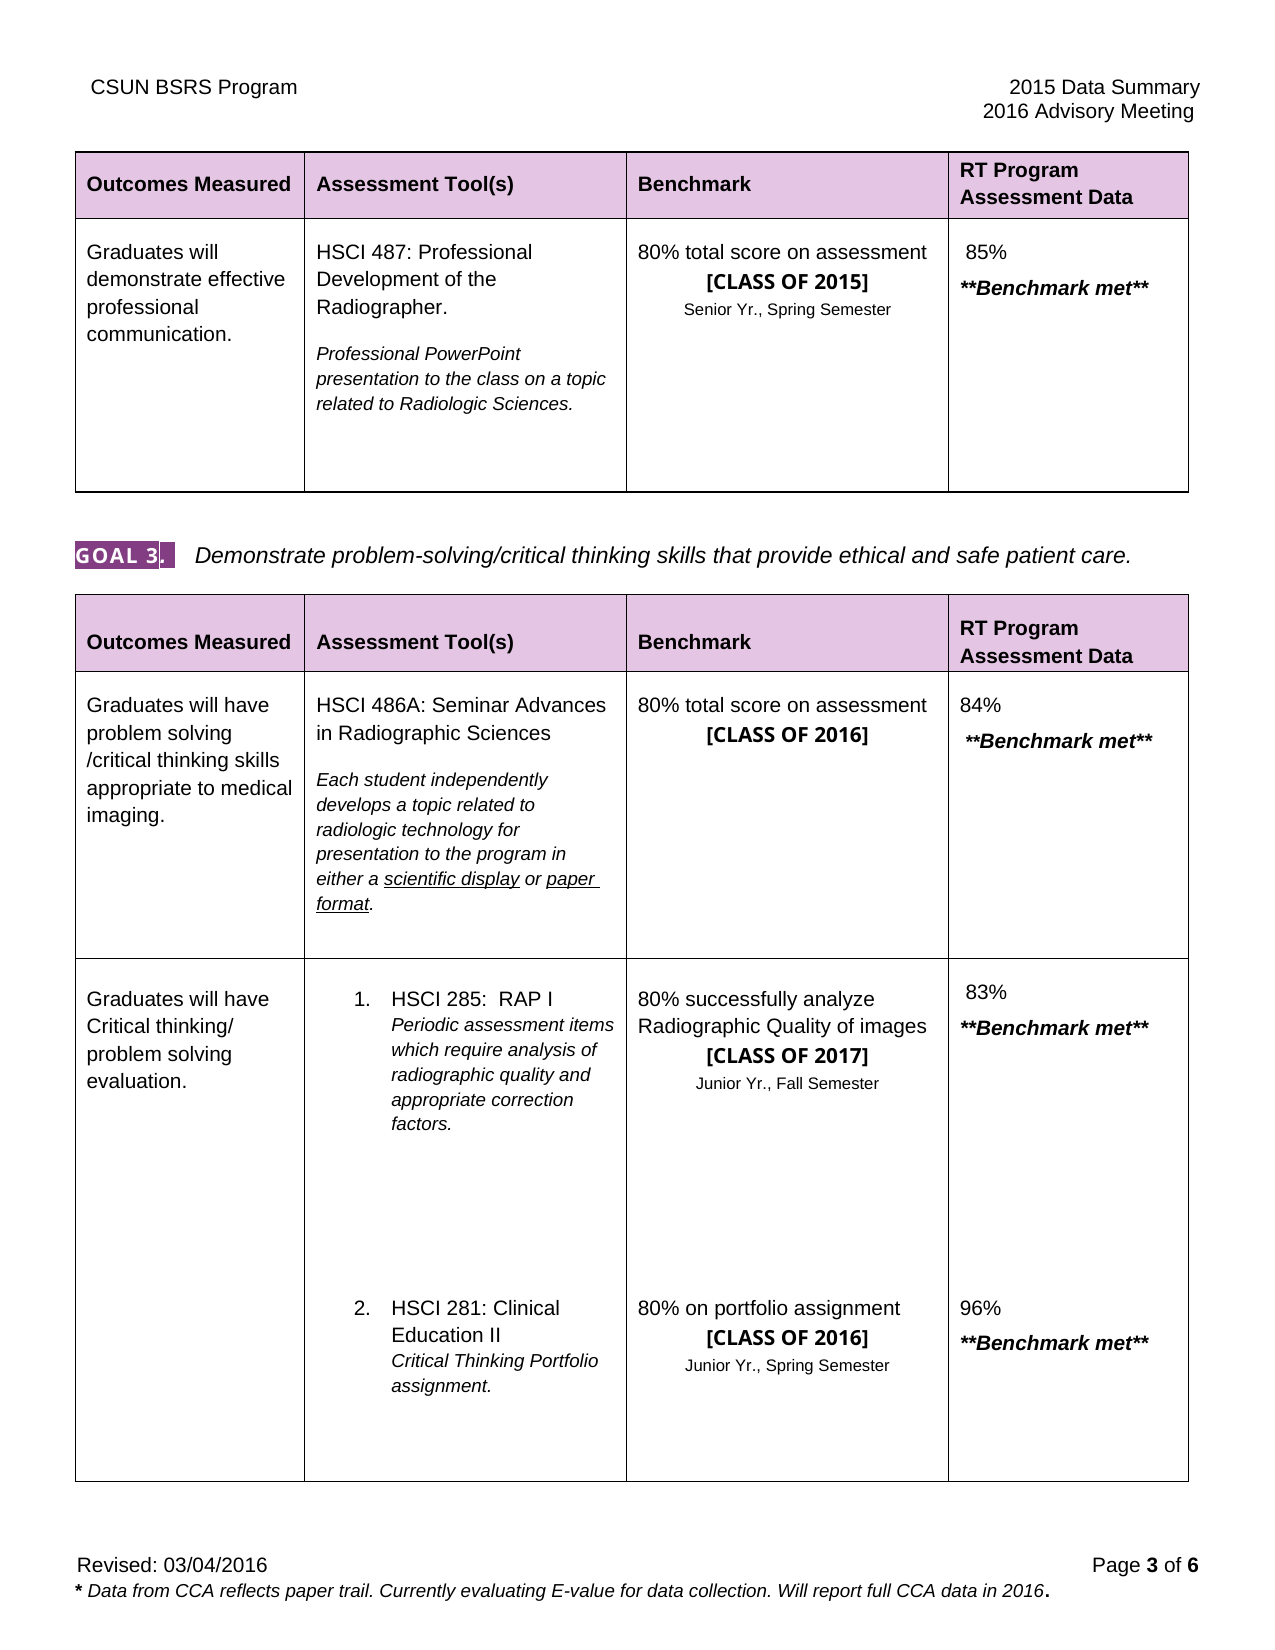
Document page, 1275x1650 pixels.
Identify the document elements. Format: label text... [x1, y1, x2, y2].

table_cell 80% total score on assessment [CLASS OF 2016] [627, 672, 948, 958]
table_cell 85% **Benchmark met** [949, 219, 1188, 491]
table_header Benchmark [627, 153, 948, 218]
table_cell 80% on portfolio assignment [CLASS OF 2016] Junior Yr., Spring Semester [627, 1295, 948, 1481]
table_header Outcomes Measured [76, 595, 304, 671]
table_header Assessment Tool(s) [305, 153, 626, 218]
table_cell Graduates will demonstrate effective professional communication. [76, 219, 304, 491]
table_cell HSCI 486A: Seminar Advances in Radiographic Sciences Each student independently develops a topic related to radiologic technology for presentation to the program in either a scientific display or paper format. [305, 672, 626, 958]
table_cell Graduates will have Critical thinking/ problem solving evaluation. [76, 959, 304, 1295]
table_cell HSCI 285: RAP I Periodic assessment items which require analysis of radiographic quality and appropriate correction factors. [305, 959, 626, 1295]
table_cell 80% total score on assessment [CLASS OF 2015] Senior Yr., Spring Semester [627, 219, 948, 491]
table_header RT Program Assessment Data [949, 595, 1188, 671]
table_cell 96% **Benchmark met** [949, 1295, 1188, 1481]
table_header Assessment Tool(s) [305, 595, 626, 671]
table_cell 84% **Benchmark met** [949, 672, 1188, 958]
table_cell 80% successfully analyze Radiographic Quality of images [CLASS OF 2017] Junior Yr., Fall Semester [627, 959, 948, 1295]
text Goal 3. Demonstrate problem-solving/critical thinking skills that provide ethical and safe patient care. [159, 541, 1200, 569]
table_header Outcomes Measured [76, 153, 304, 218]
table_cell 83% **Benchmark met** [949, 959, 1188, 1295]
table_cell HSCI 487: Professional Development of the Radiographer. Professional PowerPoint presentation to the class on a topic related to Radiologic Sciences. [305, 219, 626, 491]
table_cell Graduates will have problem solving /critical thinking skills appropriate to medical imaging. [76, 672, 304, 958]
table_header Benchmark [627, 595, 948, 671]
table_header RT Program Assessment Data [949, 153, 1188, 218]
table_cell HSCI 281: Clinical Education II Critical Thinking Portfolio assignment. [305, 1295, 626, 1481]
table_cell [76, 1295, 304, 1481]
